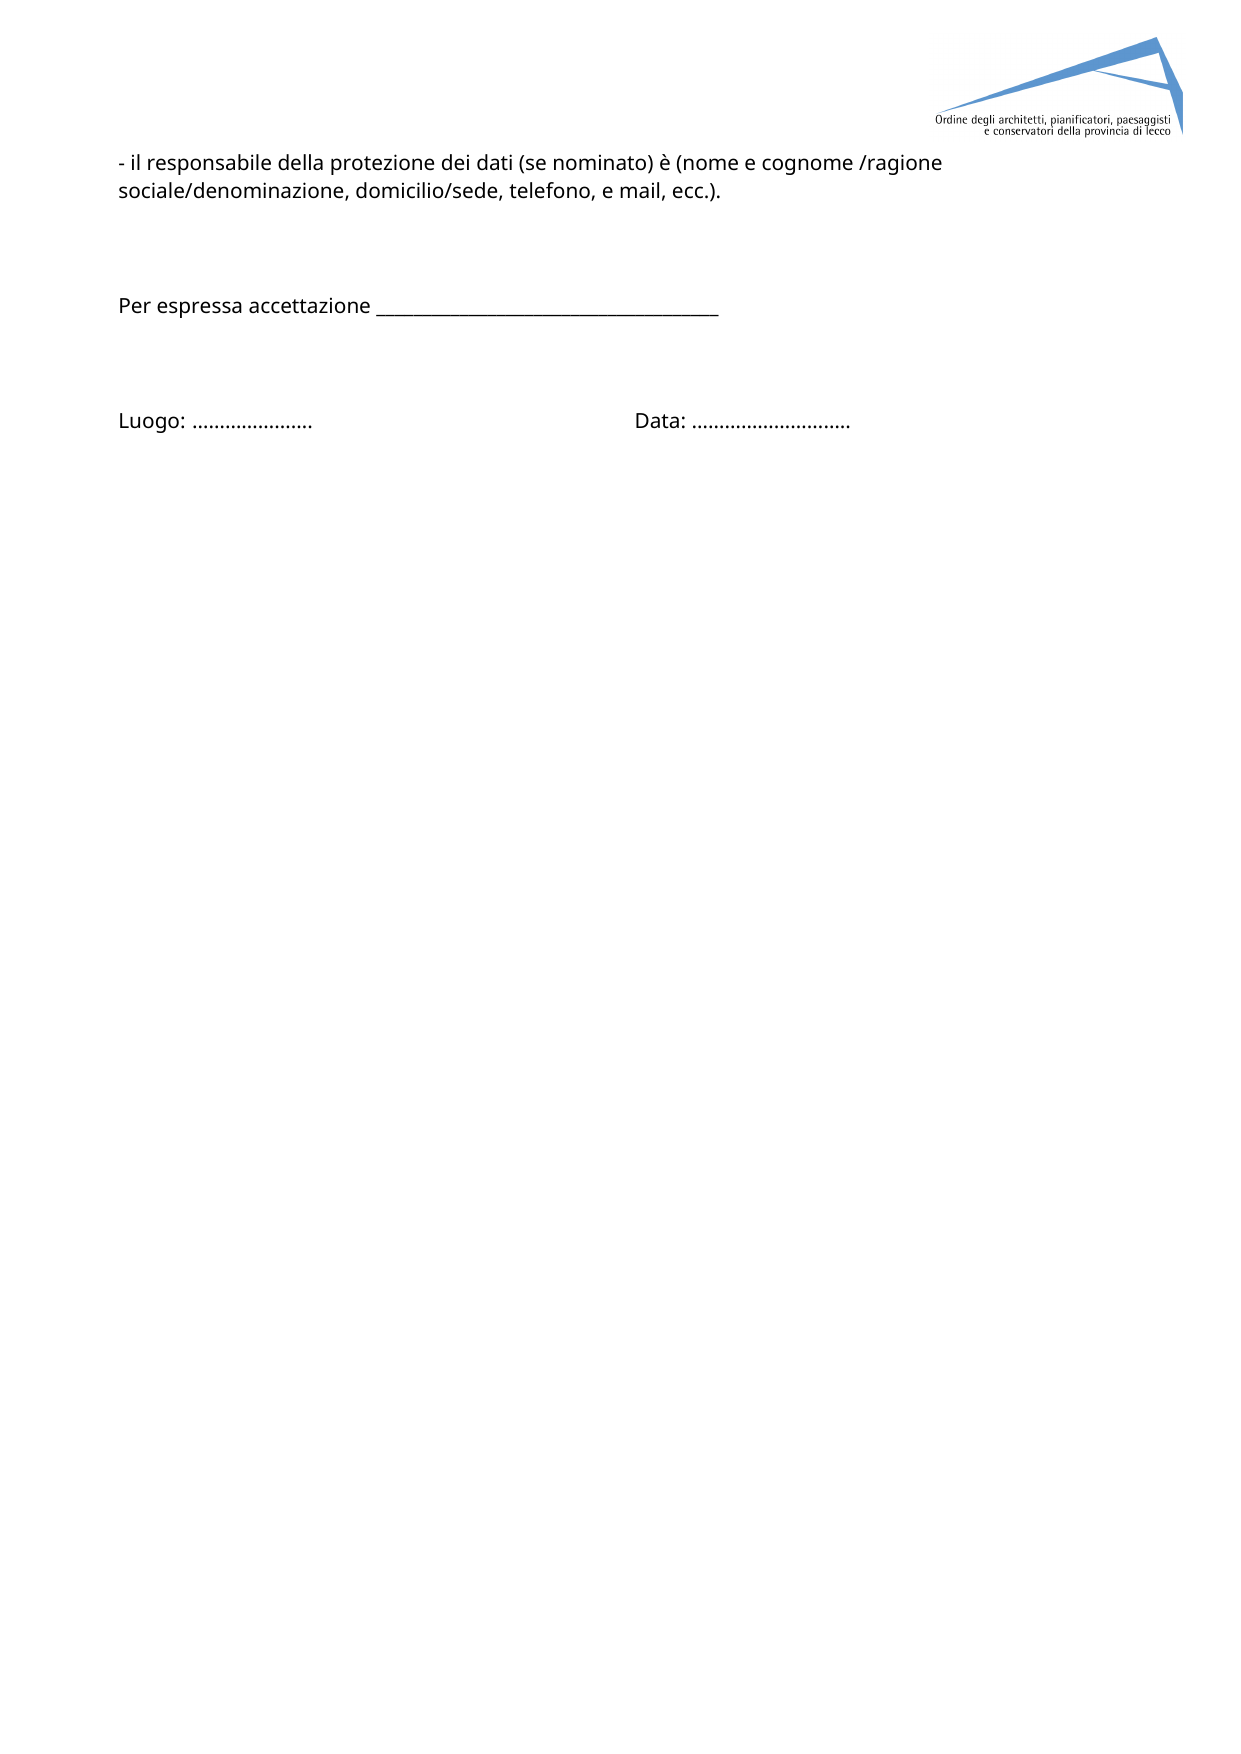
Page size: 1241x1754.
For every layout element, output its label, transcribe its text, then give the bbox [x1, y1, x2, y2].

text Per espressa accettazione _____________________________________ [118, 291, 1122, 320]
picture [928, 33, 1187, 142]
text Luogo: …………………. Data: ……………………….. [118, 406, 1122, 435]
